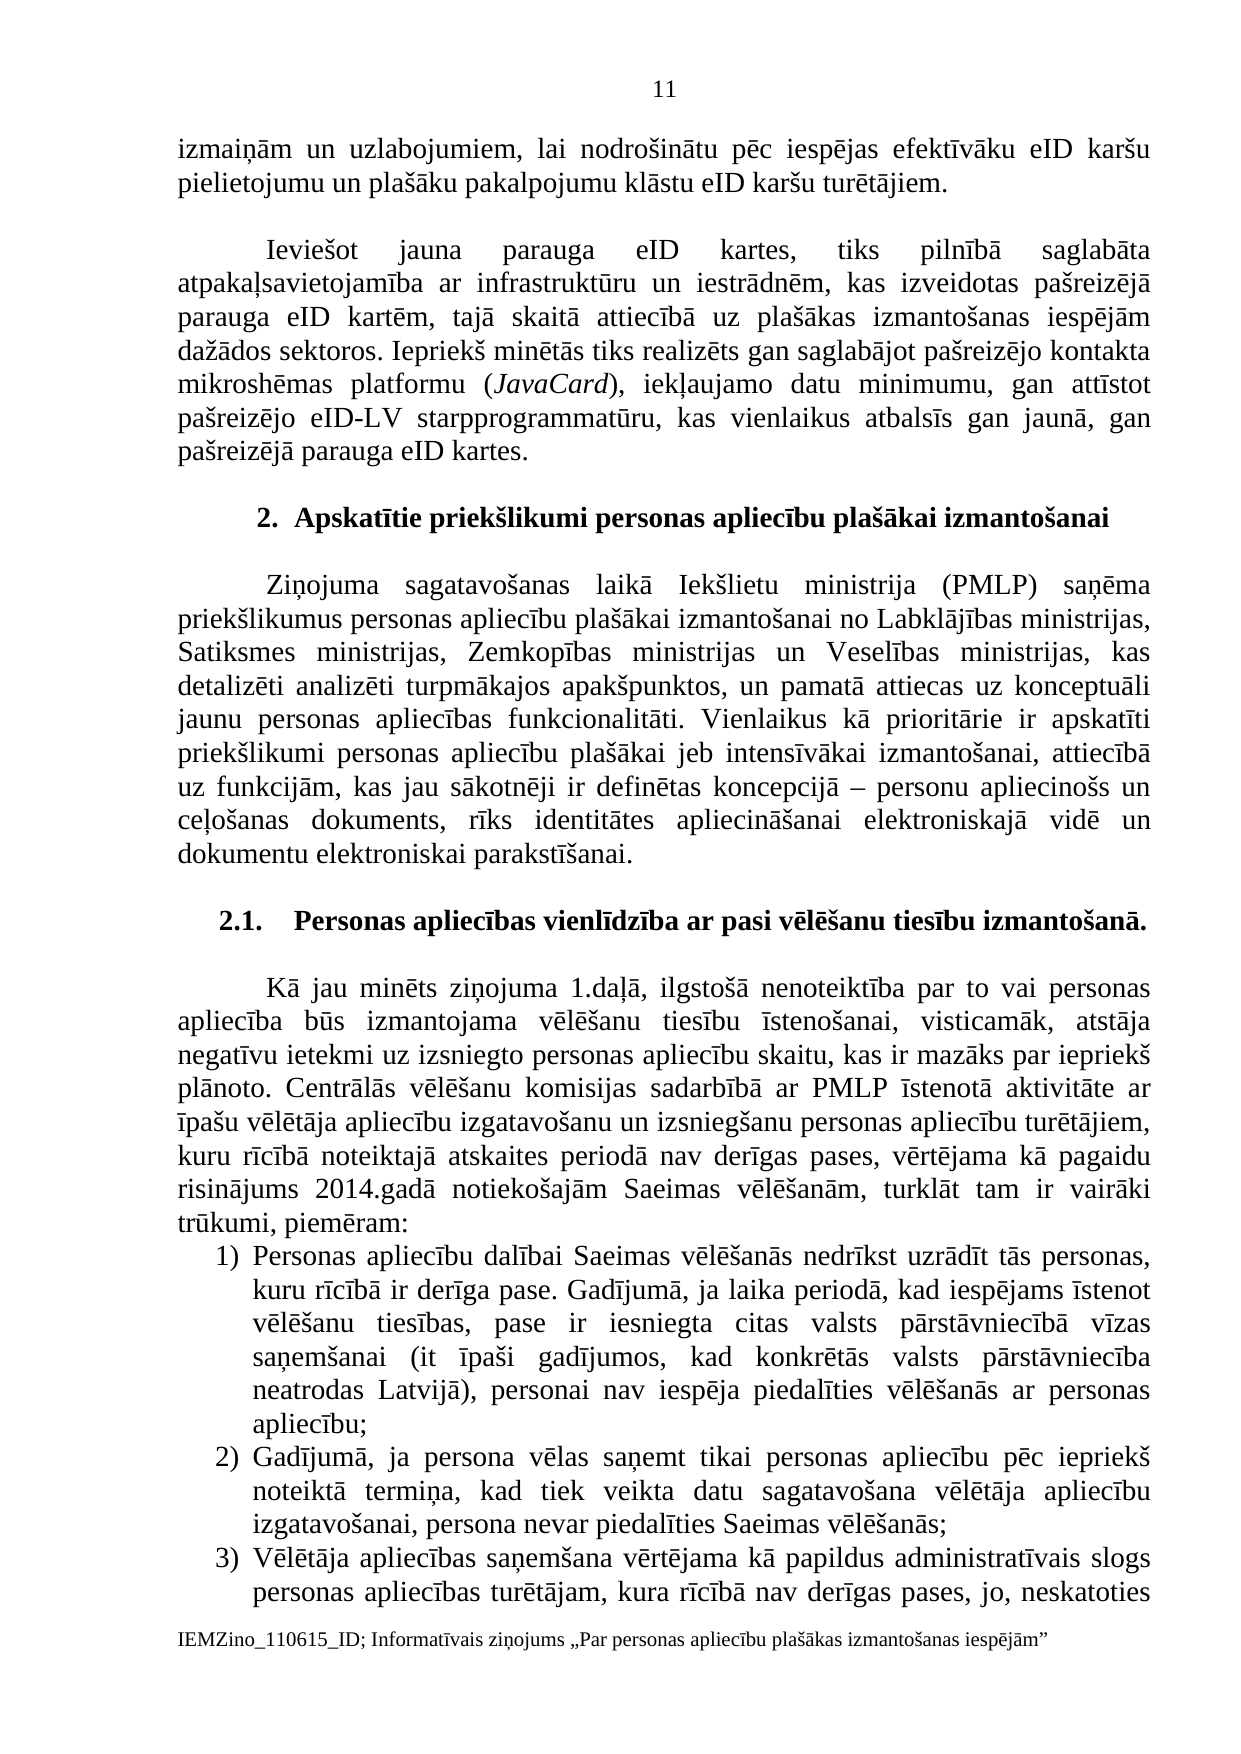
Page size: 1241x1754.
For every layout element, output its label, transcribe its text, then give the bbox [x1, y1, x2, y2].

list Apskatītie priekšlikumi personas apliecību plašākai izmantošanai [215, 500, 1152, 534]
text Ieviešot jauna parauga eID kartes, tiks pilnībā saglabāta atpakaļsavietojamība ar infrastruktūru un iestrādnēm, kas izveidotas pašreizējā parauga eID kartēm, tajā skaitā attiecībā uz plašākas izmantošanas iespējām dažādos sektoros. Iepriekš minētās tiks realizēts gan saglabājot pašreizējo kontakta mikroshēmas platformu (JavaCard), iekļaujamo datu minimumu, gan attīstot pašreizējo eID-LV starpprogrammatūru, kas vienlaikus atbalsīs gan jaunā, gan pašreizējā parauga eID kartes. [177, 232, 1152, 467]
text Kā jau minēts ziņojuma 1.daļā, ilgstošā nenoteiktība par to vai personas apliecība būs izmantojama vēlēšanu tiesību īstenošanai, visticamāk, atstāja negatīvu ietekmi uz izsniegto personas apliecību skaitu, kas ir mazāks par iepriekš plānoto. Centrālās vēlēšanu komisijas sadarbībā ar PMLP īstenotā aktivitāte ar īpašu vēlētāja apliecību izgatavošanu un izsniegšanu personas apliecību turētājiem, kuru rīcībā noteiktajā atskaites periodā nav derīgas pases, vērtējama kā pagaidu risinājums 2014.gadā notiekošajām Saeimas vēlēšanām, turklāt tam ir vairāki trūkumi, piemēram: [177, 970, 1152, 1238]
list Personas apliecības vienlīdzība ar pasi vēlēšanu tiesību izmantošanā. [215, 903, 1152, 936]
text Ziņojuma sagatavošanas laikā Iekšlietu ministrija (PMLP) saņēma priekšlikumus personas apliecību plašākai izmantošanai no Labklājības ministrijas, Satiksmes ministrijas, Zemkopības ministrijas un Veselības ministrijas, kas detalizēti analizēti turpmākajos apakšpunktos, un pamatā attiecas uz konceptuāli jaunu personas apliecības funkcionalitāti. Vienlaikus kā prioritārie ir apskatīti priekšlikumi personas apliecību plašākai jeb intensīvākai izmantošanai, attiecībā uz funkcijām, kas jau sākotnēji ir definētas koncepcijā – personu apliecinošs un ceļošanas dokuments, rīks identitātes apliecināšanai elektroniskajā vidē un dokumentu elektroniskai parakstīšanai. [177, 567, 1152, 869]
list Personas apliecību dalībai Saeimas vēlēšanās nedrīkst uzrādīt tās personas, kuru rīcībā ir derīga pase. Gadījumā, ja laika periodā, kad iespējams īstenot vēlēšanu tiesības, pase ir iesniegta citas valsts pārstāvniecībā vīzas saņemšanai (it īpaši gadījumos, kad konkrētās valsts pārstāvniecība neatrodas Latvijā), personai nav iespēja piedalīties vēlēšanās ar personas apliecību; [215, 1238, 1152, 1439]
list Gadījumā, ja persona vēlas saņemt tikai personas apliecību pēc iepriekš noteiktā termiņa, kad tiek veikta datu sagatavošana vēlētāja apliecību izgatavošanai, persona nevar piedalīties Saeimas vēlēšanās; [215, 1439, 1152, 1540]
